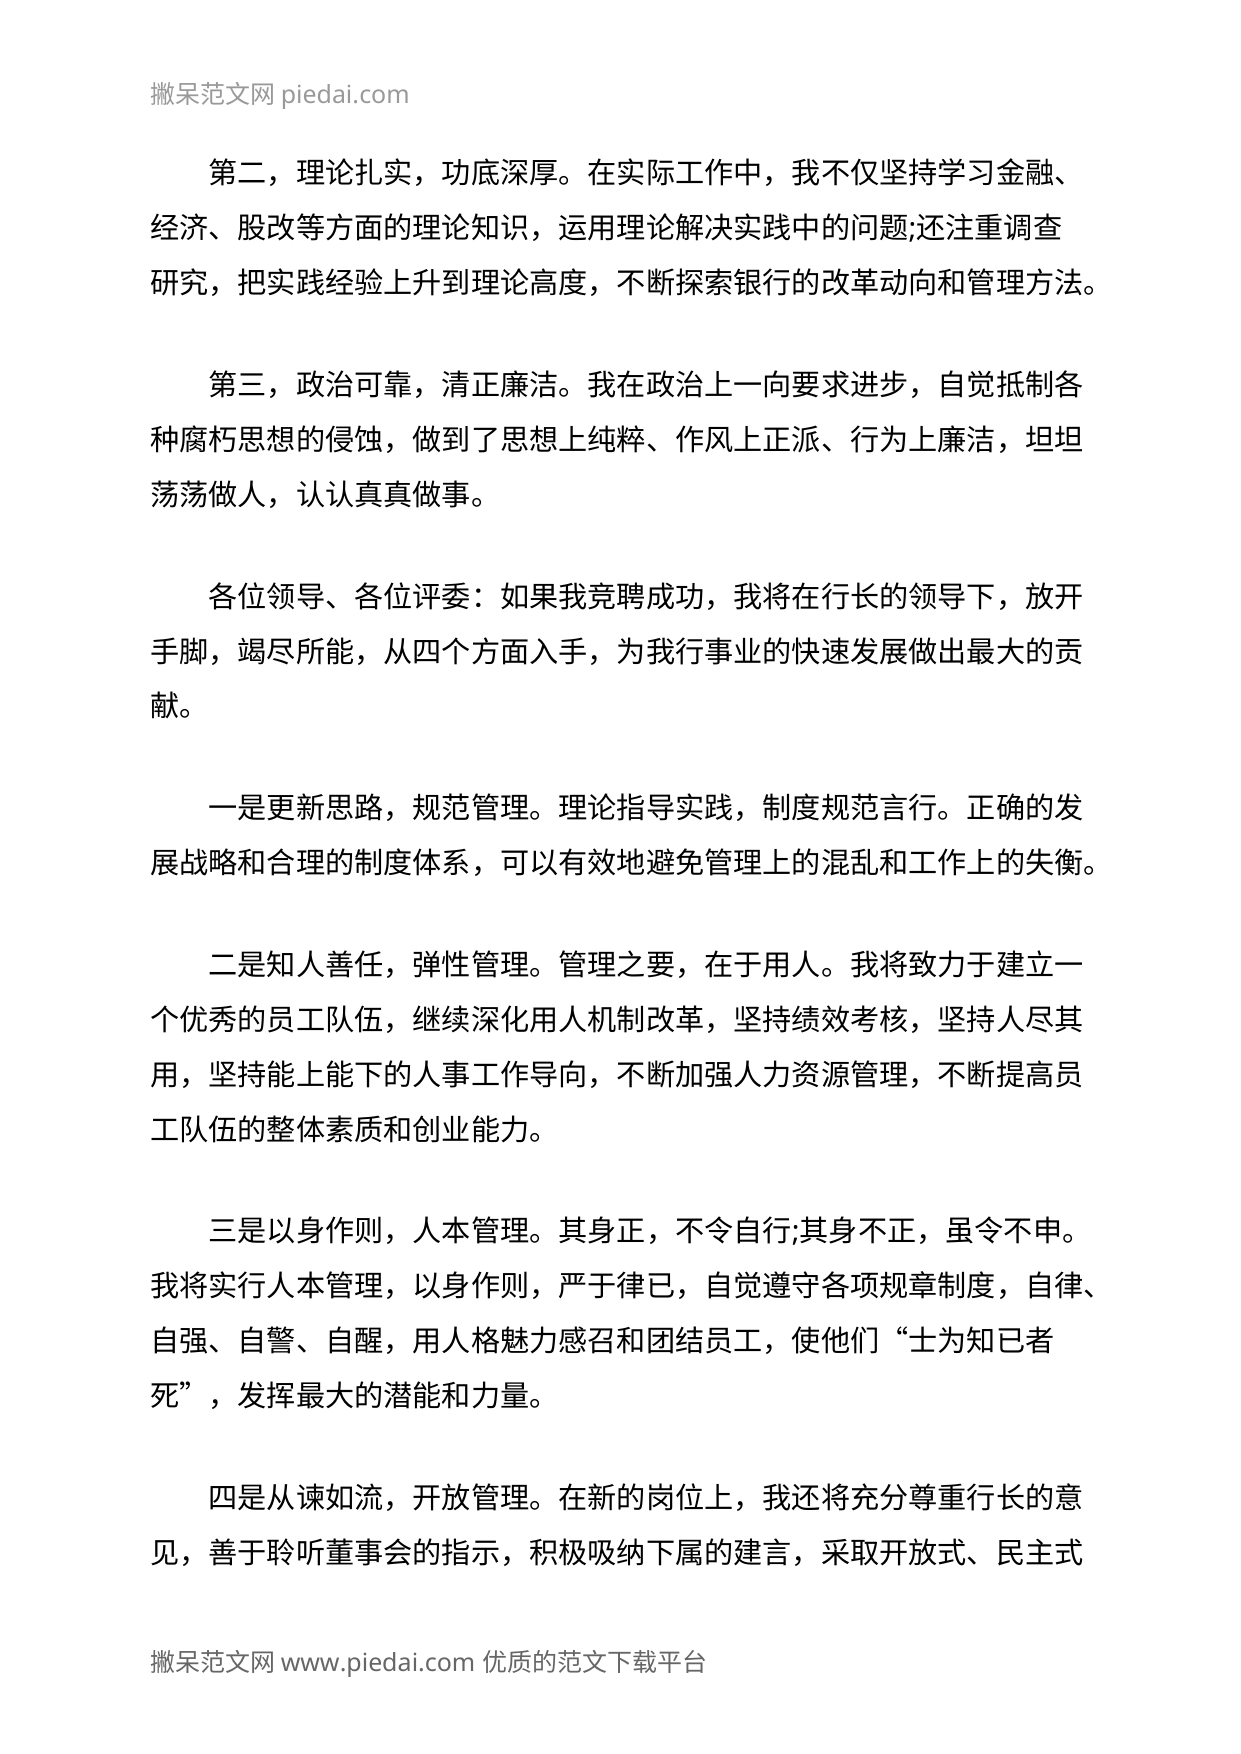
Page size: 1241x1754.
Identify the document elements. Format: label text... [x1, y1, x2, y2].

text 第二，理论扎实，功底深厚。在实际工作中，我不仅坚持学习金融、经济、股改等方面的理论知识，运用理论解决实践中的问题;还注重调查研究，把实践经验上升到理论高度，不断探索银行的改革动向和管理方法。 [150, 150, 1090, 302]
text 第三，政治可靠，清正廉洁。我在政治上一向要求进步，自觉抵制各种腐朽思想的侵蚀，做到了思想上纯粹、作风上正派、行为上廉洁，坦坦荡荡做人，认认真真做事。 [150, 362, 1090, 514]
text 二是知人善任，弹性管理。管理之要，在于用人。我将致力于建立一个优秀的员工队伍，继续深化用人机制改革，坚持绩效考核，坚持人尽其用，坚持能上能下的人事工作导向，不断加强人力资源管理，不断提高员工队伍的整体素质和创业能力。 [150, 941, 1090, 1148]
text 一是更新思路，规范管理。理论指导实践，制度规范言行。正确的发展战略和合理的制度体系，可以有效地避免管理上的混乱和工作上的失衡。 [150, 785, 1090, 882]
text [150, 1474, 1090, 1572]
text 各位领导、各位评委：如果我竞聘成功，我将在行长的领导下，放开手脚，竭尽所能，从四个方面入手，为我行事业的快速发展做出最大的贡献。 [150, 573, 1090, 725]
text 三是以身作则，人本管理。其身正，不令自行;其身不正，虽令不申。我将实行人本管理，以身作则，严于律已，自觉遵守各项规章制度，自律、自强、自警、自醒，用人格魅力感召和团结员工，使他们“士为知已者死”，发挥最大的潜能和力量。 [150, 1208, 1090, 1415]
